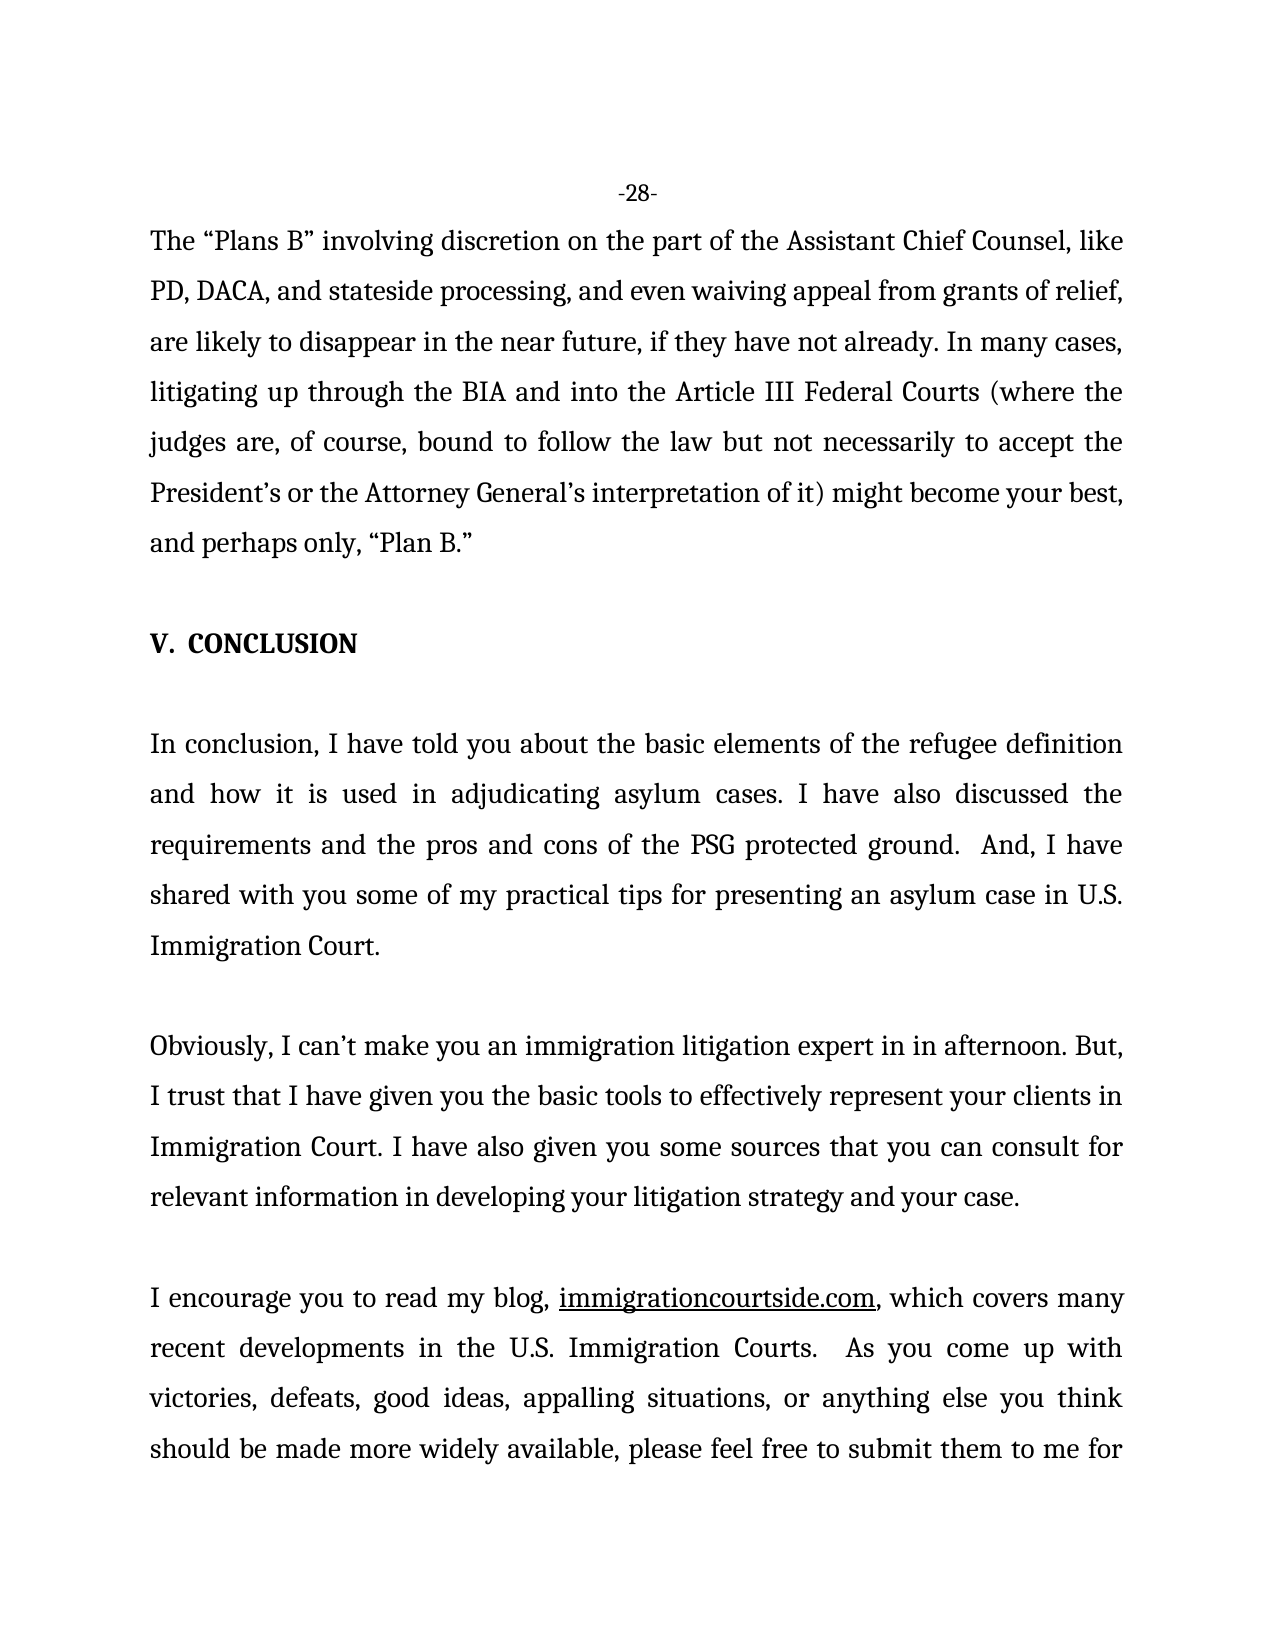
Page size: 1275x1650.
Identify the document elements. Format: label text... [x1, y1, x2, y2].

text Obviously, I can’t make you an immigration litigation expert in in afternoon. But, I trust that I have given you the basic tools to effectively represent your clients in Immigration Court. I have also given you some sources that you can consult for relevant information in developing your litigation strategy and your case. [150, 1180, 1125, 1365]
text In conclusion, I have told you about the basic elements of the refugee definition and how it is used in adjudicating asylum cases. I have also discussed the requirements and the pros and cons of the PSG protected ground. And, I have shared with you some of my practical tips for presenting an asylum case in U.S. Immigration Court. [150, 878, 1125, 1113]
text The “Plans B” involving discretion on the part of the Assistant Chief Counsel, like PD, DACA, and stateside processing, and even waiving appeal from grants of relief, are likely to disappear in the near future, if they have not already. In many cases, litigating up through the BIA and into the Article III Federal Courts (where the judges are, of course, bound to follow the law but not necessarily to accept the President’s or the Attorney General’s interpretation of it) might become your best, and perhaps only, “Plan B.” [150, 375, 1125, 711]
text V. CONCLUSION [150, 778, 1125, 811]
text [150, 179, 1125, 308]
